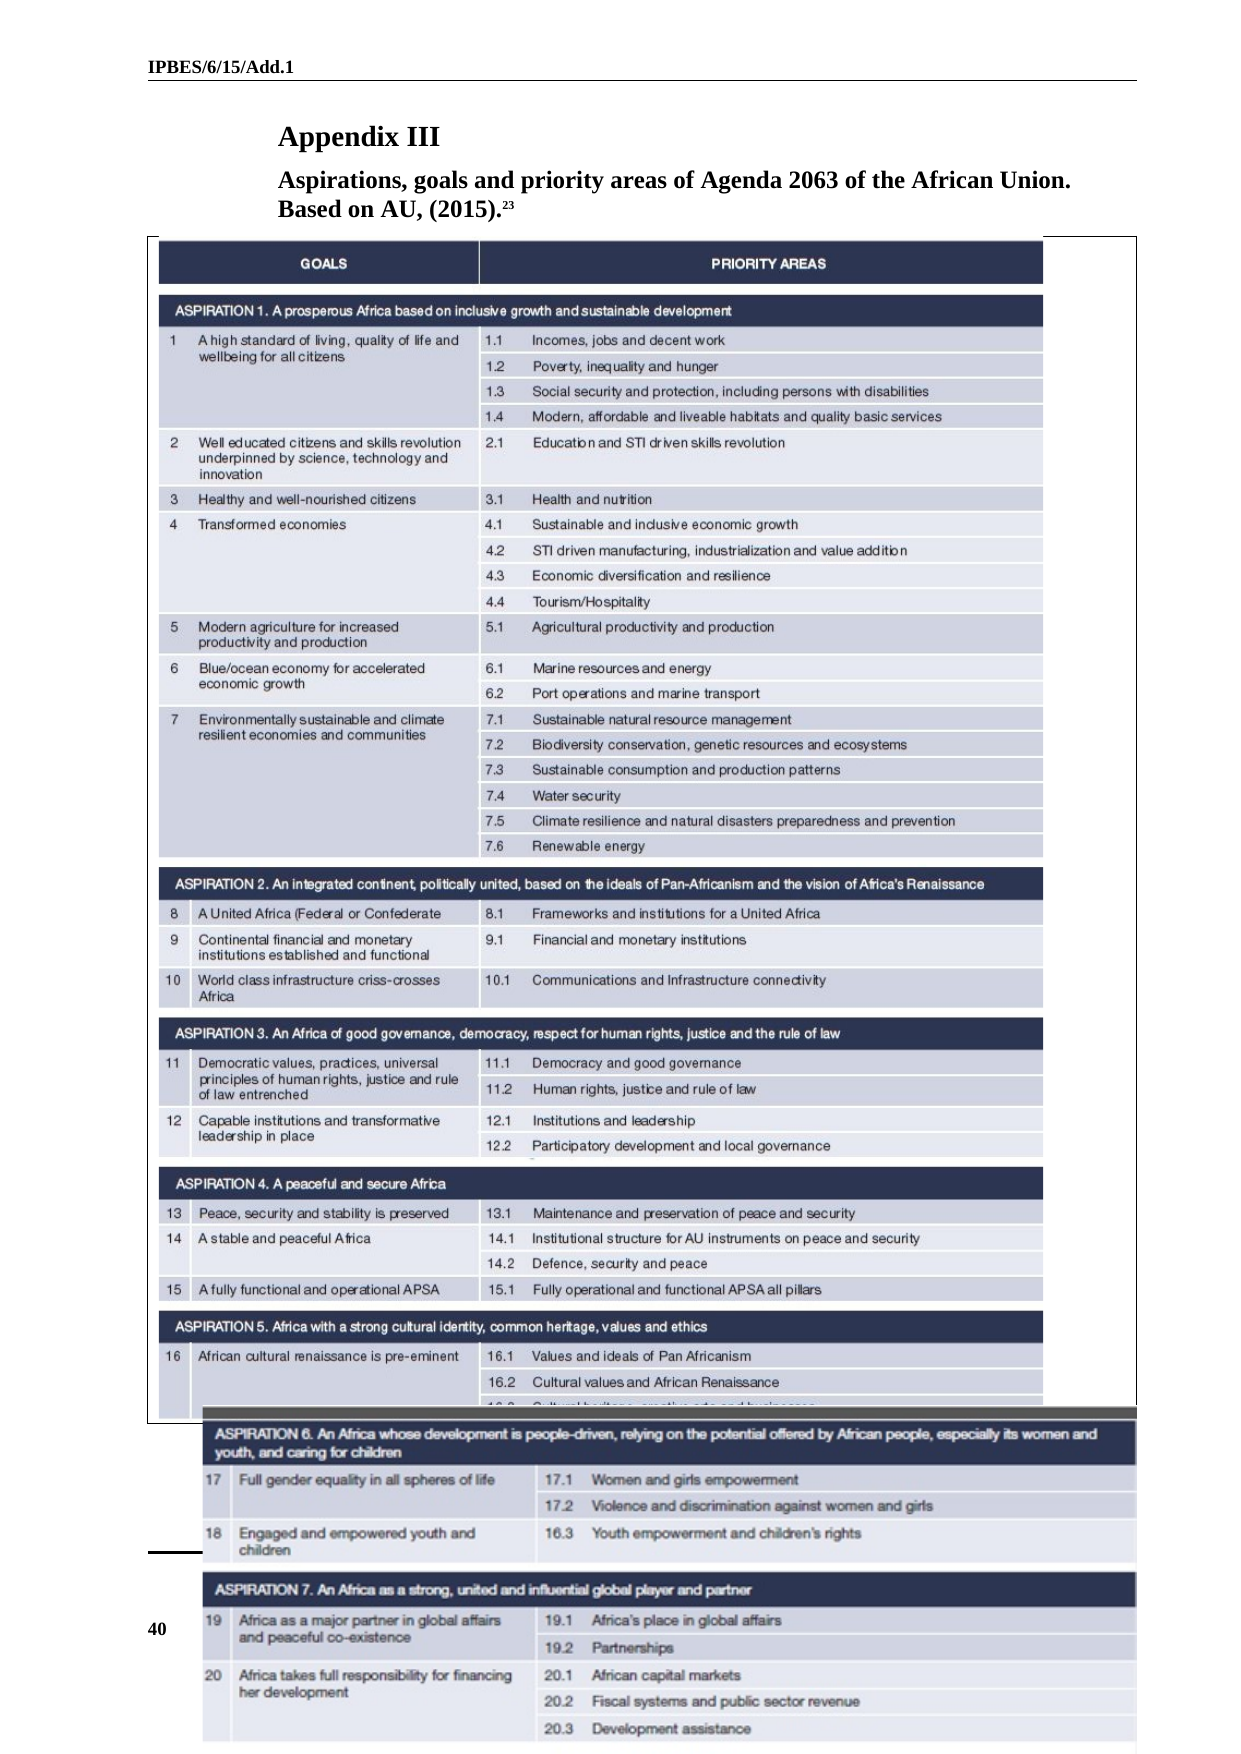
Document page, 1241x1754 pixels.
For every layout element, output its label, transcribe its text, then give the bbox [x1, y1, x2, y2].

text Appendix III [148, 119, 1107, 153]
table_header [148, 237, 158, 1422]
picture [158, 236, 1137, 1754]
text Aspirations, goals and priority areas of Agenda 2063 of the African Union. Based on AU, (2015). [148, 166, 1107, 223]
table_header [1044, 237, 1136, 1405]
